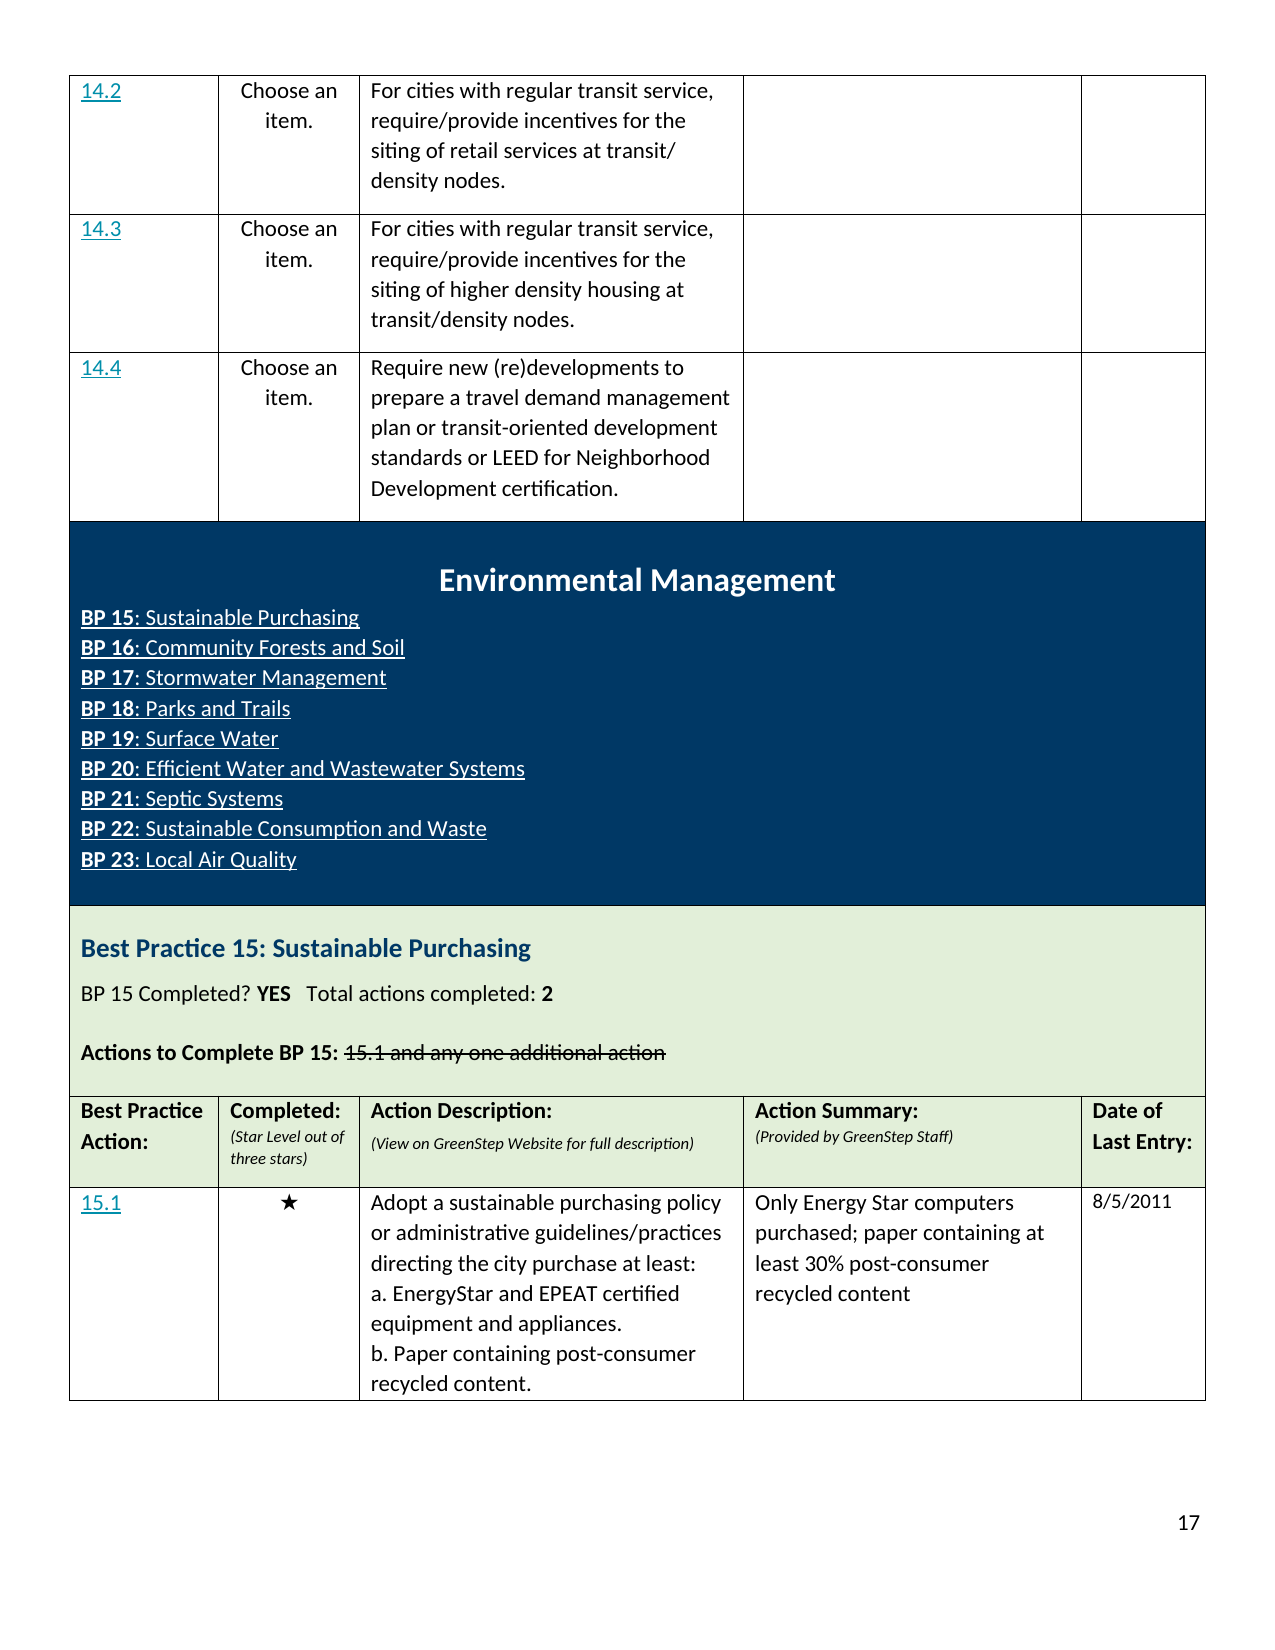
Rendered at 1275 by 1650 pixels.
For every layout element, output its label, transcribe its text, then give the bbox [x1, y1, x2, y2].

table_cell Action Description: (View on GreenStep Website for full description) [360, 1097, 743, 1187]
table_cell [219, 1188, 359, 1399]
table_cell [744, 215, 1081, 352]
table_cell Best Practice Action: [70, 1097, 218, 1187]
table_cell 14.4 [70, 353, 218, 521]
table_cell [744, 76, 1081, 213]
table_cell [1082, 76, 1205, 213]
table_cell [744, 353, 1081, 521]
table_cell Environmental Management BP 15: Sustainable Purchasing BP 16: Community Forests and Soil BP 17: Stormwater Management BP 18: Parks and Trails BP 19: Surface Water BP 20: Efficient Water and Wastewater Systems BP 21: Septic Systems BP 22: Sustainable Consumption and Waste BP 23: Local Air Quality [70, 522, 1205, 905]
table_cell [1082, 353, 1205, 521]
table_cell Date of Last Entry: [1082, 1097, 1205, 1187]
table_cell [219, 353, 359, 521]
table_cell Completed: (Star Level out of three stars) [219, 1097, 359, 1187]
table_cell [219, 76, 359, 213]
table_cell Adopt a sustainable purchasing policy or administrative guidelines/practices directing the city purchase at least: a. EnergyStar and EPEAT certified equipment and appliances. b. Paper containing post-consumer recycled content. [360, 1188, 743, 1399]
table_cell [219, 215, 359, 352]
table_cell Only Energy Star computers purchased; paper containing at least 30% post-consumer recycled content [744, 1188, 1081, 1399]
table_cell 15.1 [70, 1188, 218, 1399]
table_cell Require new (re)developments to prepare a travel demand management plan or transit-oriented development standards or LEED for Neighborhood Development certification. [360, 353, 743, 521]
table_cell [1082, 215, 1205, 352]
table_cell Action Summary: (Provided by GreenStep Staff) [744, 1097, 1081, 1187]
table_cell For cities with regular transit service, require/provide incentives for the siting of retail services at transit/ density nodes. [360, 76, 743, 213]
table_cell 14.3 [70, 215, 218, 352]
table_cell For cities with regular transit service, require/provide incentives for the siting of higher density housing at transit/density nodes. [360, 215, 743, 352]
table_cell Best Practice 15: Sustainable Purchasing BP 15 Completed? Total actions completed: Actions to Complete BP 15: 15.1 and any one additional action [70, 906, 1205, 1096]
table_cell 14.2 [70, 76, 218, 213]
table_cell 8/5/2011 [1082, 1188, 1205, 1399]
